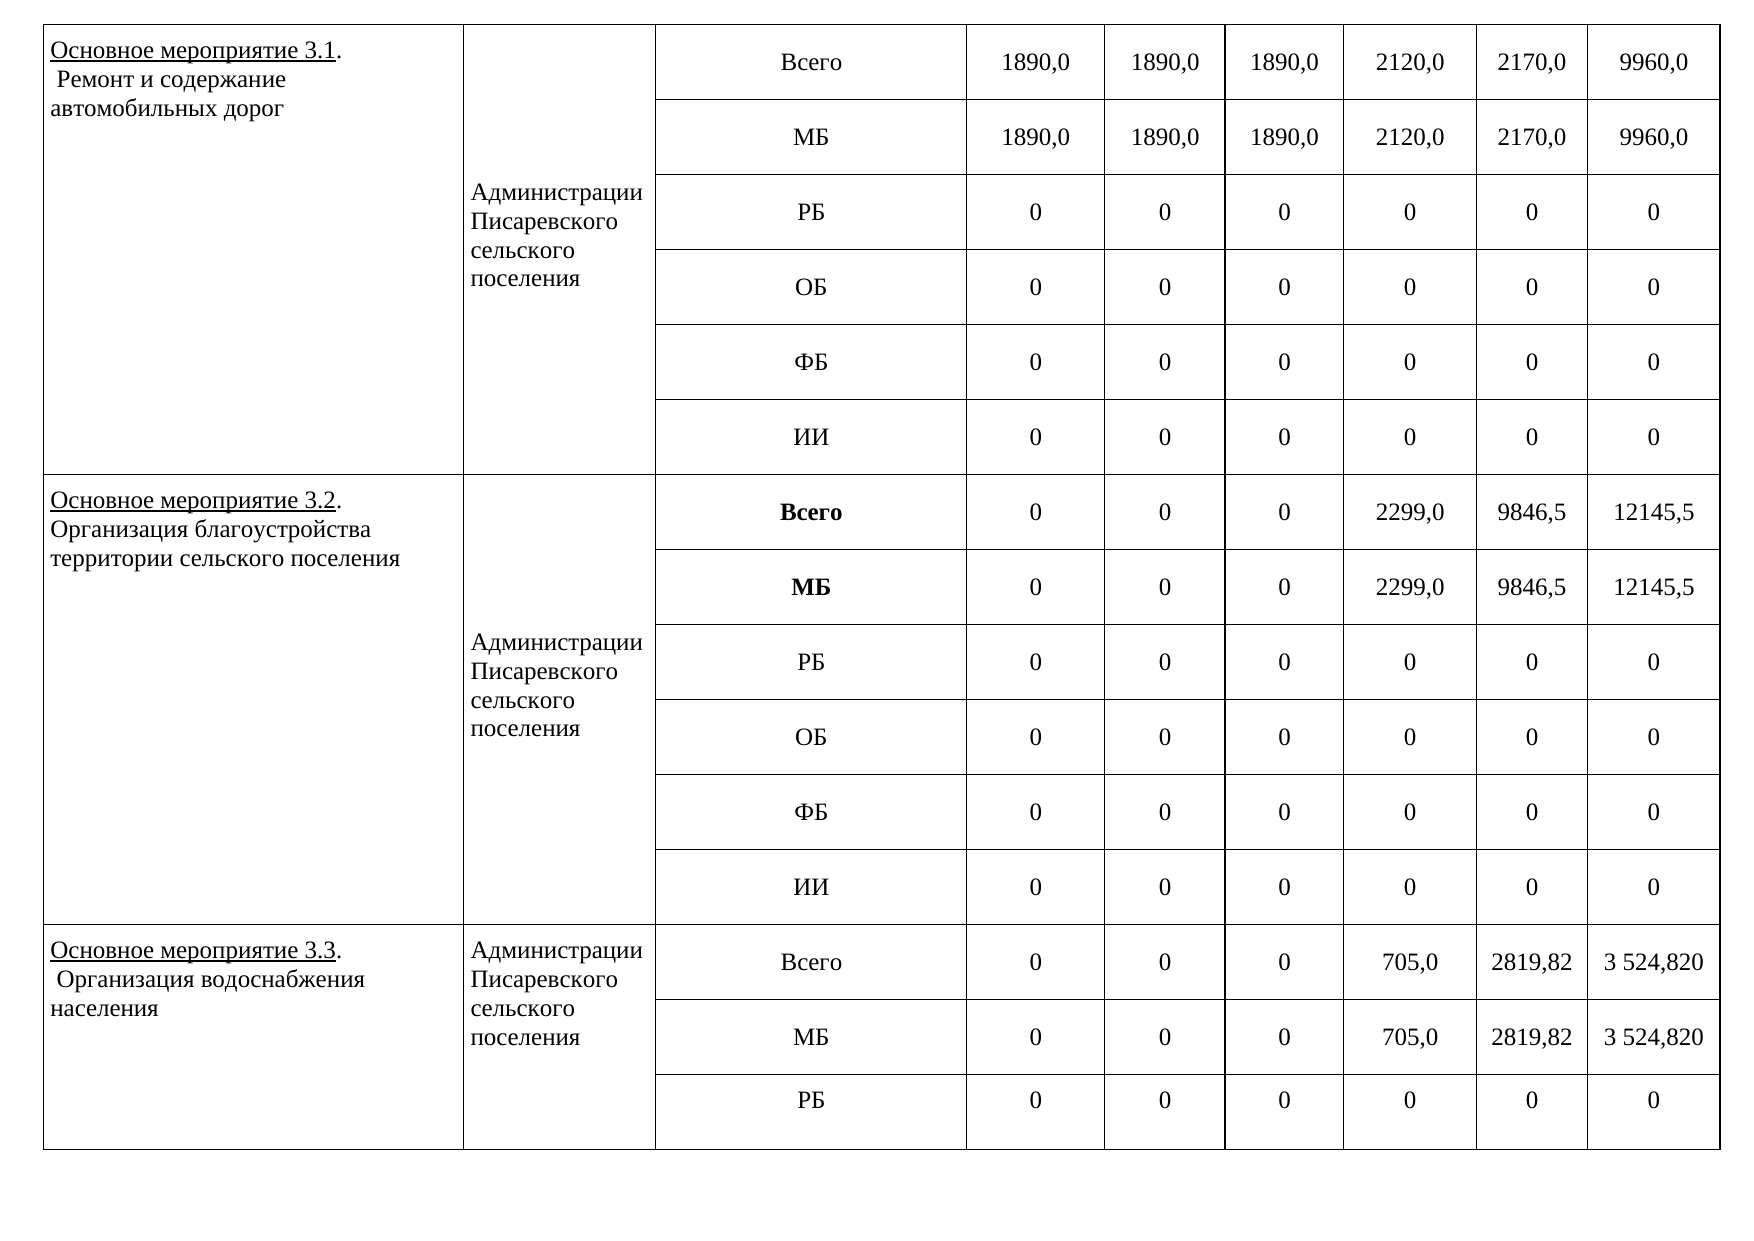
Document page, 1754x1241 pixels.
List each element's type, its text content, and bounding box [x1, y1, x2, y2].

table_cell 0 [967, 325, 1104, 399]
table_cell 0 [967, 400, 1104, 474]
table_cell 2819,82 [1477, 1000, 1587, 1074]
table_cell МБ [656, 100, 966, 174]
table_cell Всего [656, 25, 966, 99]
table_cell 0 [1588, 400, 1719, 474]
table_cell 0 [1105, 700, 1224, 774]
table_cell Администрации Писаревского сельского поселения [464, 475, 655, 924]
table_cell 0 [1344, 700, 1476, 774]
table_cell 0 [1477, 400, 1587, 474]
table_cell МБ [656, 550, 966, 624]
table_cell 2819,82 [1477, 925, 1587, 999]
table_cell 0 [1226, 550, 1343, 624]
table_cell 9846,5 [1477, 550, 1587, 624]
table_cell ИИ [656, 400, 966, 474]
table_cell 0 [1344, 175, 1476, 249]
table_cell 12145,5 [1588, 550, 1719, 624]
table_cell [464, 925, 655, 1149]
table_cell 0 [1588, 175, 1719, 249]
table_cell 0 [967, 475, 1104, 549]
table_cell 0 [1105, 475, 1224, 549]
table_cell 1890,0 [967, 25, 1104, 99]
table_cell 0 [1105, 400, 1224, 474]
table_cell 1890,0 [1105, 25, 1224, 99]
table_cell 9846,5 [1477, 475, 1587, 549]
table_cell 0 [1226, 1075, 1343, 1149]
table_cell 0 [967, 250, 1104, 324]
table_cell 0 [1588, 775, 1719, 849]
table_cell МБ [656, 1000, 966, 1074]
table_cell 0 [1344, 1075, 1476, 1149]
table_cell 0 [1226, 700, 1343, 774]
table_cell 0 [1226, 400, 1343, 474]
table_cell 0 [967, 775, 1104, 849]
table_cell 2120,0 [1344, 25, 1476, 99]
table_cell 0 [967, 1075, 1104, 1149]
table_cell 0 [1477, 850, 1587, 924]
table_cell 0 [1105, 175, 1224, 249]
table_cell 9960,0 [1588, 25, 1719, 99]
table_cell 0 [1226, 625, 1343, 699]
table_cell 2299,0 [1344, 550, 1476, 624]
table_cell 0 [1105, 775, 1224, 849]
table_cell 3 524,820 [1588, 1000, 1719, 1074]
table_cell 0 [1588, 325, 1719, 399]
table_cell 0 [967, 925, 1104, 999]
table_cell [464, 25, 655, 474]
table_cell 0 [1477, 175, 1587, 249]
table_cell 0 [1477, 1075, 1587, 1149]
table_cell 12145,5 [1588, 475, 1719, 549]
table_cell 1890,0 [967, 100, 1104, 174]
table_cell 0 [1105, 325, 1224, 399]
table_cell 0 [1588, 700, 1719, 774]
table_cell 0 [1105, 550, 1224, 624]
table_cell 0 [1226, 775, 1343, 849]
table_cell 705,0 [1344, 1000, 1476, 1074]
table_cell Всего [656, 475, 966, 549]
table_cell 0 [1344, 850, 1476, 924]
table_cell 1890,0 [1226, 100, 1343, 174]
table_cell ФБ [656, 775, 966, 849]
table_cell 0 [1344, 625, 1476, 699]
table_cell 0 [1477, 700, 1587, 774]
table_cell 0 [967, 850, 1104, 924]
table_cell РБ [656, 1075, 966, 1149]
table_cell 0 [967, 625, 1104, 699]
table_cell 1890,0 [1226, 25, 1343, 99]
table_cell 0 [1477, 775, 1587, 849]
table_cell 0 [967, 700, 1104, 774]
table_cell Основное мероприятие 3.3. Организация водоснабжения населения [44, 925, 463, 1149]
table_cell 0 [1226, 325, 1343, 399]
table_cell 0 [1105, 1075, 1224, 1149]
table_cell 0 [1344, 775, 1476, 849]
table_cell ОБ [656, 250, 966, 324]
table_cell 0 [967, 550, 1104, 624]
table_cell 0 [1105, 1000, 1224, 1074]
table_cell 0 [1477, 625, 1587, 699]
table_cell ИИ [656, 850, 966, 924]
table_cell 9960,0 [1588, 100, 1719, 174]
table_cell 0 [1344, 250, 1476, 324]
table_cell 2170,0 [1477, 25, 1587, 99]
table_cell Основное мероприятие 3.1. Ремонт и содержание автомобильных дорог [44, 25, 463, 474]
table_cell 2170,0 [1477, 100, 1587, 174]
table_cell 705,0 [1344, 925, 1476, 999]
table_cell 0 [1477, 250, 1587, 324]
table_cell 1890,0 [1105, 100, 1224, 174]
table_cell 0 [1226, 475, 1343, 549]
table_cell ОБ [656, 700, 966, 774]
table_cell 2120,0 [1344, 100, 1476, 174]
table_cell 0 [1226, 925, 1343, 999]
table_cell 0 [1588, 1075, 1719, 1149]
table_cell 0 [967, 175, 1104, 249]
table_cell 0 [1105, 925, 1224, 999]
table_cell 0 [1105, 625, 1224, 699]
table_cell 0 [967, 1000, 1104, 1074]
table_cell 0 [1226, 175, 1343, 249]
table_cell 2299,0 [1344, 475, 1476, 549]
table_cell 3 524,820 [1588, 925, 1719, 999]
table_cell Основное мероприятие 3.2. Организация благоустройства территории сельского поселения [44, 475, 463, 924]
table_cell 0 [1588, 625, 1719, 699]
table_cell 0 [1344, 325, 1476, 399]
table_cell 0 [1226, 1000, 1343, 1074]
table_cell Всего [656, 925, 966, 999]
table_cell РБ [656, 175, 966, 249]
table_cell 0 [1226, 250, 1343, 324]
table_cell 0 [1226, 850, 1343, 924]
table_cell 0 [1588, 250, 1719, 324]
table_cell ФБ [656, 325, 966, 399]
table_cell 0 [1344, 400, 1476, 474]
table_cell РБ [656, 625, 966, 699]
table_cell 0 [1477, 325, 1587, 399]
table_cell 0 [1588, 850, 1719, 924]
table_cell 0 [1105, 850, 1224, 924]
table_cell 0 [1105, 250, 1224, 324]
